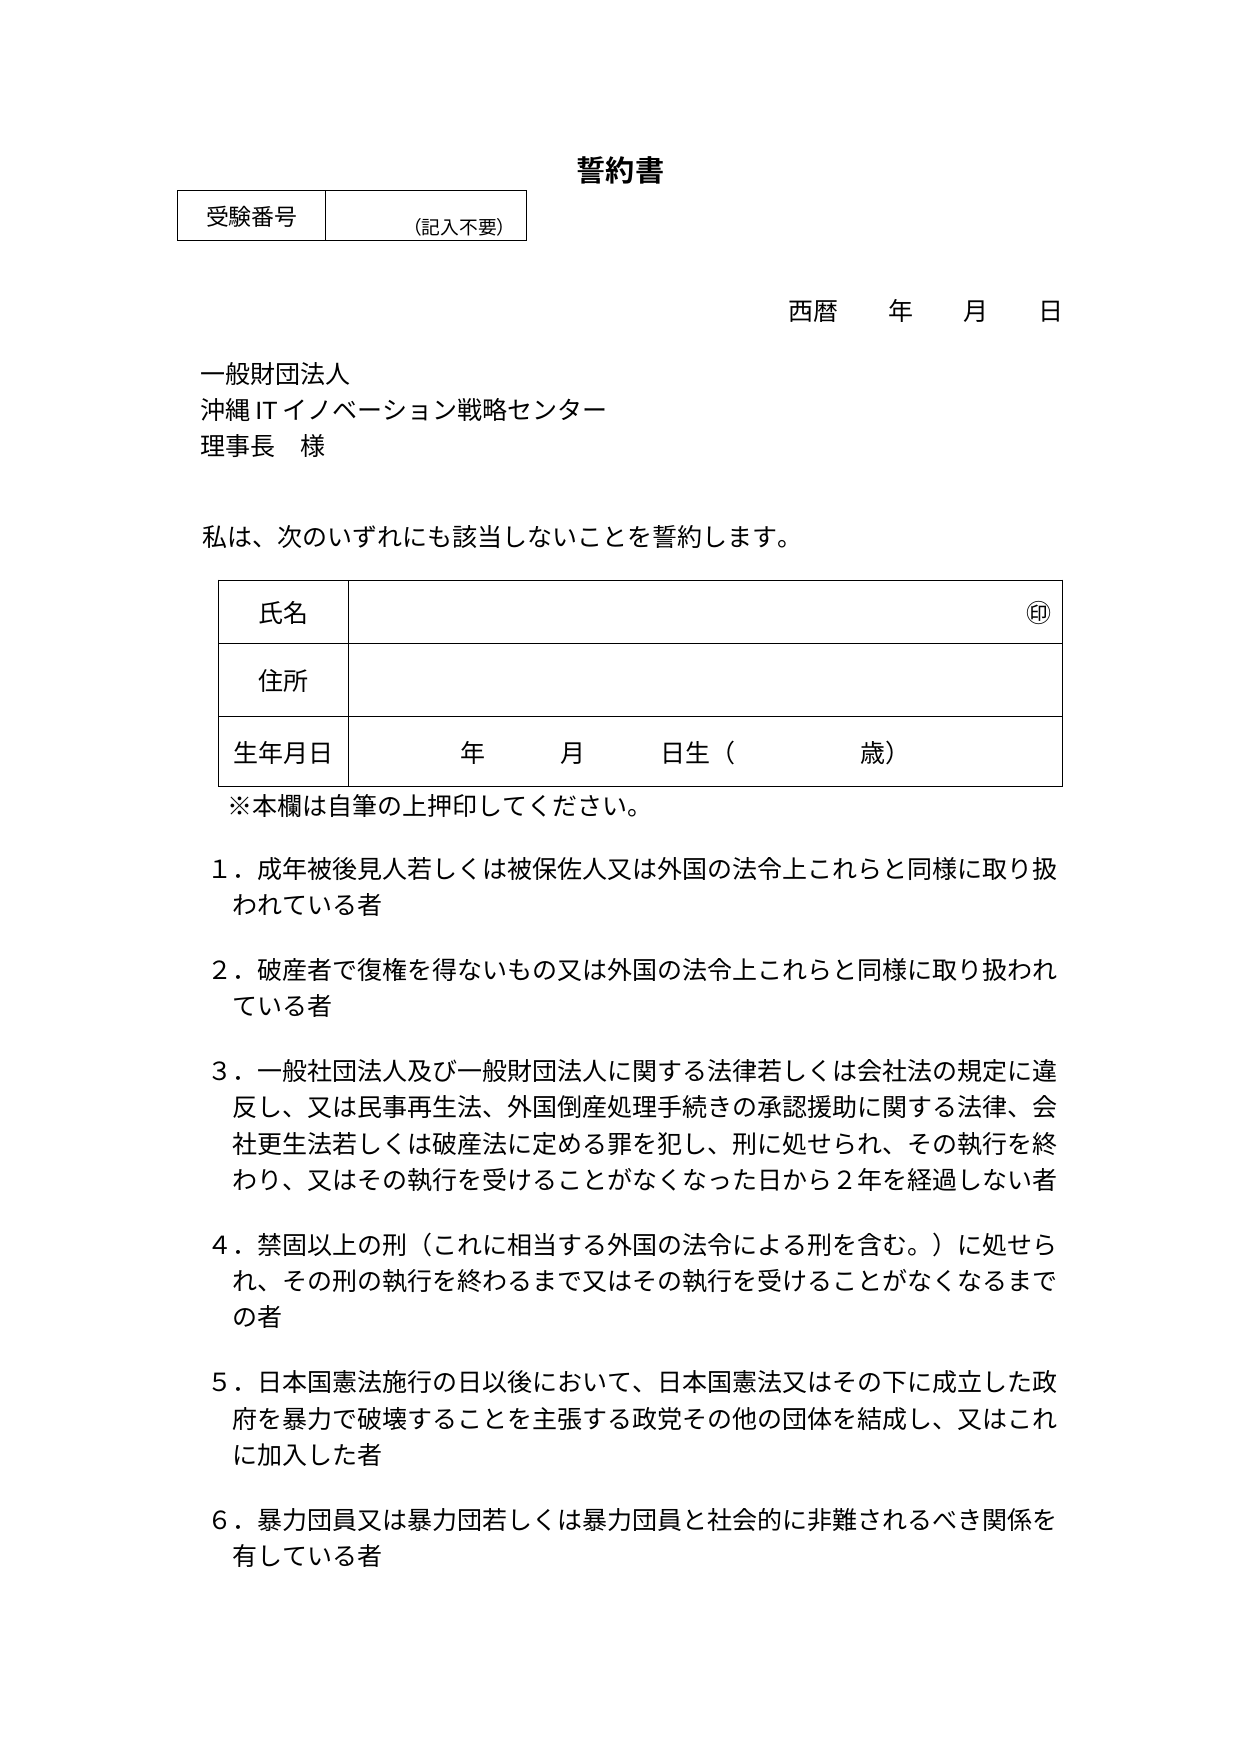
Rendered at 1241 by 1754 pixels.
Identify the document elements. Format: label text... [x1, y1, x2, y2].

text 私は、次のいずれにも該当しないことを誓約します。 [177, 517, 1063, 553]
table_cell 年 月 日生（ 歳） [349, 717, 1062, 786]
table_header 氏名 [219, 581, 348, 643]
text ※本欄は自筆の上押印してください。 [177, 787, 1063, 823]
text 誓約書 [177, 148, 1063, 190]
text ６．暴力団員又は暴力団若しくは暴力団員と社会的に非難されるべき関係を有している者 [207, 1500, 1063, 1573]
text 理事長 様 [200, 427, 1063, 463]
table_cell 住所 [219, 644, 348, 716]
table_header （記入不要） [326, 191, 526, 240]
table_cell [349, 644, 1062, 716]
table_cell 生年月日 [219, 717, 348, 786]
text ３．一般社団法人及び一般財団法人に関する法律若しくは会社法の規定に違反し、又は民事再生法、外国倒産処理手続きの承認援助に関する法律、会社更生法若しくは破産法に定める罪を犯し、刑に処せられ、その執行を終わり、又はその執行を受けることがなくなった日から２年を経過しない者 [207, 1052, 1063, 1197]
text 一般財団法人 [200, 354, 1063, 391]
text 沖縄ITイノベーション戦略センター [200, 391, 1063, 427]
text ５．日本国憲法施行の日以後において、日本国憲法又はその下に成立した政府を暴力で破壊することを主張する政党その他の団体を結成し、又はこれに加入した者 [207, 1363, 1063, 1472]
table_header ㊞ [349, 581, 1062, 643]
table_header 受験番号 [178, 191, 325, 240]
text ４．禁固以上の刑（これに相当する外国の法令による刑を含む。）に処せられ、その刑の執行を終わるまで又はその執行を受けることがなくなるまでの者 [207, 1225, 1063, 1334]
text ２．破産者で復権を得ないもの又は外国の法令上これらと同様に取り扱われている者 [207, 950, 1063, 1023]
text １．成年被後見人若しくは被保佐人又は外国の法令上これらと同様に取り扱われている者 [207, 849, 1063, 922]
text 西暦 年 月 日 [177, 292, 1063, 328]
